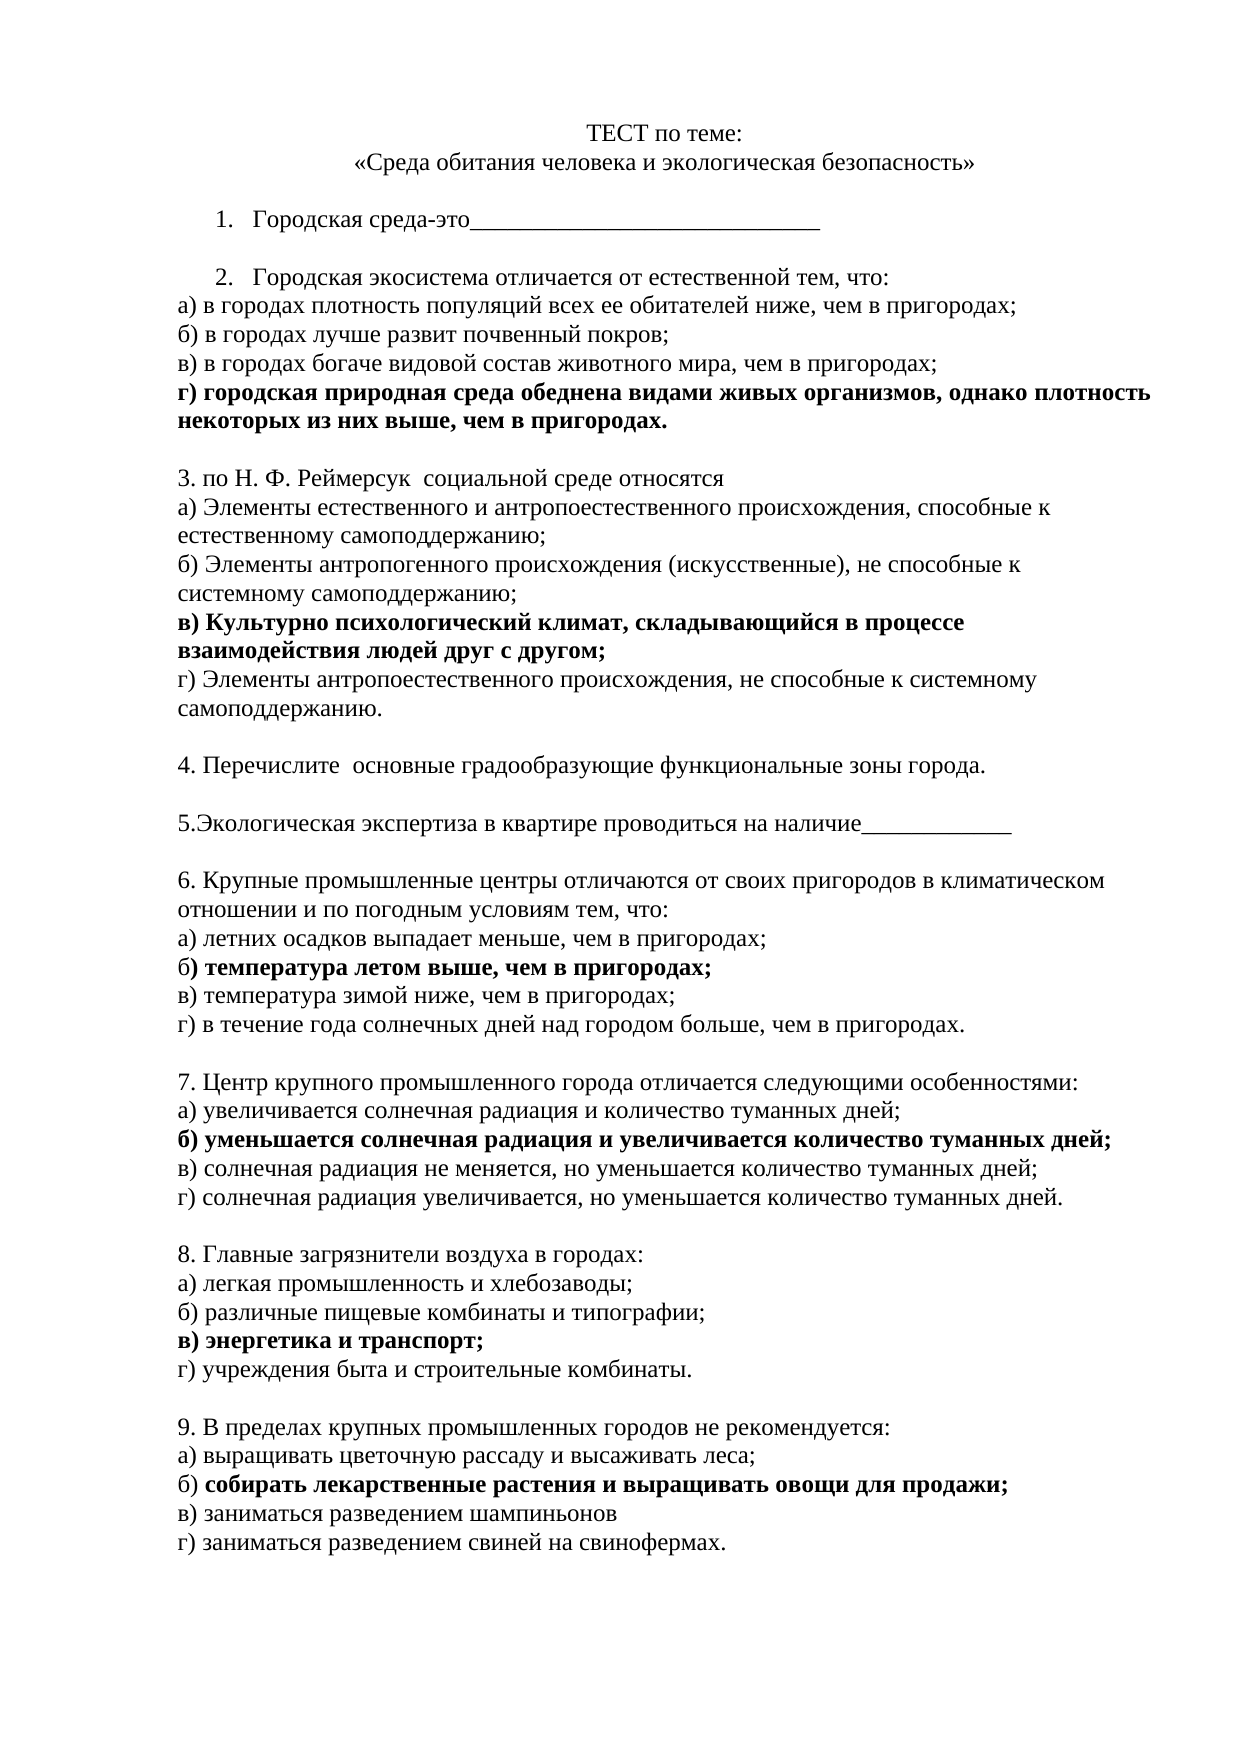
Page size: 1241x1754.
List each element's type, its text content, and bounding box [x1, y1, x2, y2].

text в) в городах богаче видовой состав животного мира, чем в пригородах; [177, 348, 1152, 377]
text 8. Главные загрязнители воздуха в городах: [177, 1239, 1152, 1268]
text 3. по Н. Ф. Реймерсук социальной среде относятся [177, 463, 1152, 492]
text 7. Центр крупного промышленного города отличается следующими особенностями: [177, 1067, 1152, 1096]
text а) увеличивается солнечная радиация и количество туманных дней; [177, 1096, 1152, 1124]
text в) энергетика и транспорт; [177, 1326, 1152, 1354]
text б) в городах лучше развит почвенный покров; [177, 319, 1152, 348]
text а) в городах плотность популяций всех ее обитателей ниже, чем в пригородах; [177, 291, 1152, 319]
text в) Культурно психологический климат, складывающийся в процессе взаимодействия людей друг с другом; [177, 607, 1152, 664]
text 6. Крупные промышленные центры отличаются от своих пригородов в климатическом отношении и по погодным условиям тем, что: [177, 866, 1152, 923]
text б) различные пищевые комбинаты и типографии; [177, 1297, 1152, 1326]
text а) Элементы естественного и антропоестественного происхождения, способные к естественному самоподдержанию; [177, 492, 1152, 549]
text в) температура зимой ниже, чем в пригородах; [177, 981, 1152, 1009]
text а) выращивать цветочную рассаду и высаживать леса; [177, 1441, 1152, 1469]
text б) температура летом выше, чем в пригородах; [177, 952, 1152, 981]
text б) собирать лекарственные растения и выращивать овощи для продажи; [177, 1469, 1152, 1498]
text в) солнечная радиация не меняется, но уменьшается количество туманных дней; [177, 1153, 1152, 1182]
text 4. Перечислите основные градообразующие функциональные зоны города. [177, 751, 1152, 779]
text г) заниматься разведением свиней на свинофермах. [177, 1527, 1152, 1556]
text г) солнечная радиация увеличивается, но уменьшается количество туманных дней. [177, 1182, 1152, 1211]
text «Среда обитания человека и экологическая безопасность» [177, 147, 1152, 176]
text б) Элементы антропогенного происхождения (искусственные), не способные к системному самоподдержанию; [177, 549, 1152, 607]
list Городская среда-это____________________________ [215, 204, 1152, 233]
list Городская экосистема отличается от естественной тем, что: [215, 262, 1152, 291]
text г) Элементы антропоестественного происхождения, не способные к системному самоподдержанию. [177, 664, 1152, 722]
text а) легкая промышленность и хлебозаводы; [177, 1268, 1152, 1297]
text г) учреждения быта и строительные комбинаты. [177, 1354, 1152, 1383]
text в) заниматься разведением шампиньонов [177, 1498, 1152, 1527]
text г) городская природная среда обеднена видами живых организмов, однако плотность некоторых из них выше, чем в пригородах. [177, 377, 1152, 434]
text 9. В пределах крупных промышленных городов не рекомендуется: [177, 1412, 1152, 1441]
text 5.Экологическая экспертиза в квартире проводиться на наличие____________ [177, 808, 1152, 837]
text г) в течение года солнечных дней над городом больше, чем в пригородах. [177, 1009, 1152, 1038]
text а) летних осадков выпадает меньше, чем в пригородах; [177, 923, 1152, 952]
text б) уменьшается солнечная радиация и увеличивается количество туманных дней; [177, 1124, 1152, 1153]
text ТЕСТ по теме: [177, 118, 1152, 147]
